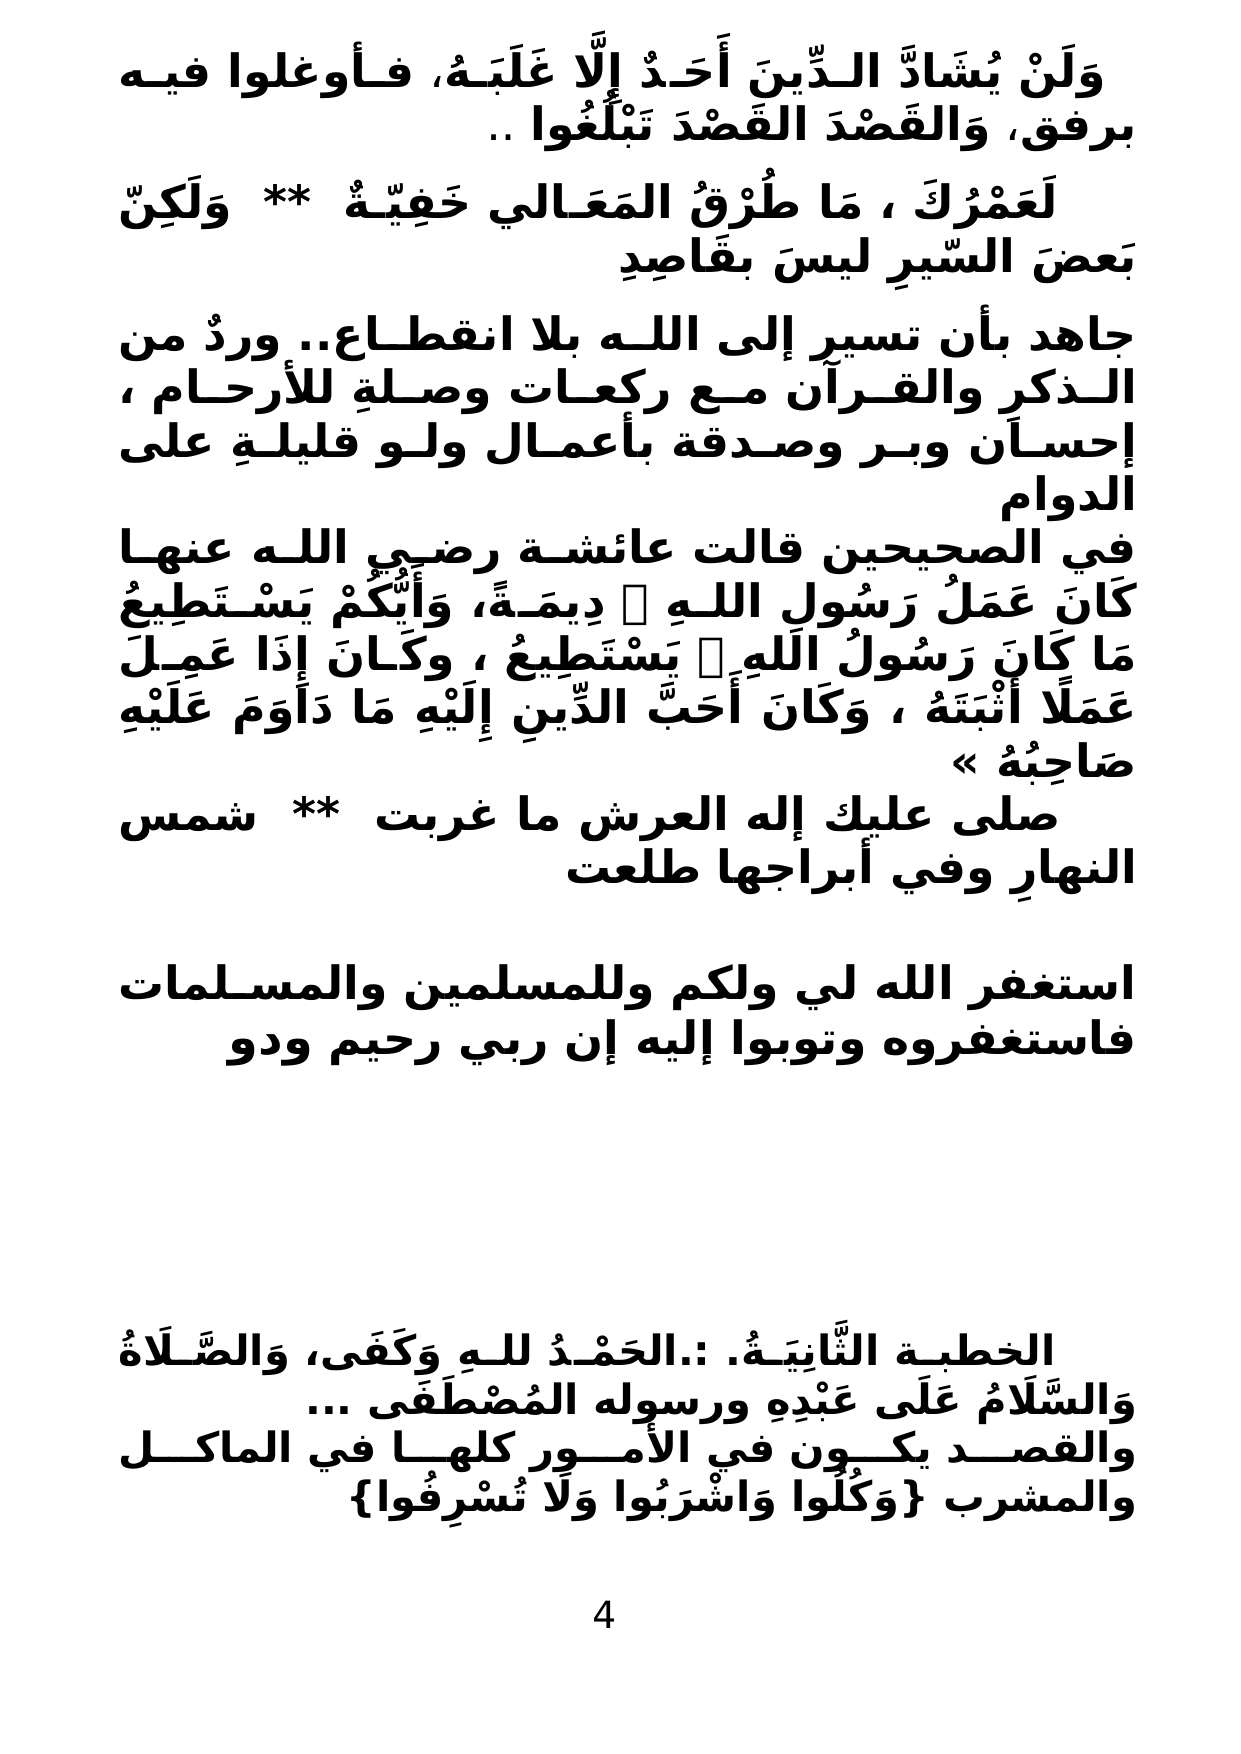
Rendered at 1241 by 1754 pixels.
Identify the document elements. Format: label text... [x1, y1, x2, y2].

text والقصد يكون في الأمور كلها في الماكل والمشرب {وَكُلُوا وَاشْرَبُوا وَلَا تُسْرِفُوا} [118, 1424, 1137, 1521]
text جاهد بأن تسير إلى الله بلا انقطاع.. وردٌ من الذكرِ والقرآن مع ركعات وصلةِ للأرحام ، إحسان وبر وصدقة بأعمال ولو قليلةِ على الدوام [118, 308, 1137, 521]
text في الصحيحين قالت عائشة رضي الله عنها كَانَ عَمَلُ رَسُولِ اللهِ دِيمَةً، وَأَيُّكُمْ يَسْتَطِيعُ مَا كَانَ رَسُولُ اللهِ يَسْتَطِيعُ ، وكَانَ إِذَا عَمِلَ عَمَلًا أَثْبَتَهُ ، وَكَانَ أَحَبَّ الدِّينِ إِلَيْهِ مَا دَاوَمَ عَلَيْهِ صَاحِبُهُ » [118, 521, 1137, 788]
text الخطبة الثَّانِيَةُ. :.الحَمْدُ للهِ وَكَفَى، وَالصَّلَاةُ وَالسَّلَامُ عَلَى عَبْدِهِ ورسوله المُصْطَفَى ... [118, 1327, 1137, 1424]
text صلى عليك إله العرش ما غربت ** شمس النهارِ وفي أبراجها طلعت [118, 788, 1137, 894]
text استغفر الله لي ولكم وللمسلمين والمسلمات فاستغفروه وتوبوا إليه إن ربي رحيم ودو [118, 957, 1137, 1066]
text وَلَنْ يُشَادَّ الدِّينَ أَحَدٌ إِلَّا غَلَبَهُ، فأوغلوا فيه برفق، وَالقَصْدَ القَصْدَ تَبْلُغُوا .. [118, 44, 1137, 151]
text لَعَمْرُكَ ، مَا طُرْقُ المَعَالي خَفِيّةٌ ** وَلَكِنّ بَعضَ السّيرِ ليسَ بقَاصِدِ [118, 176, 1137, 283]
